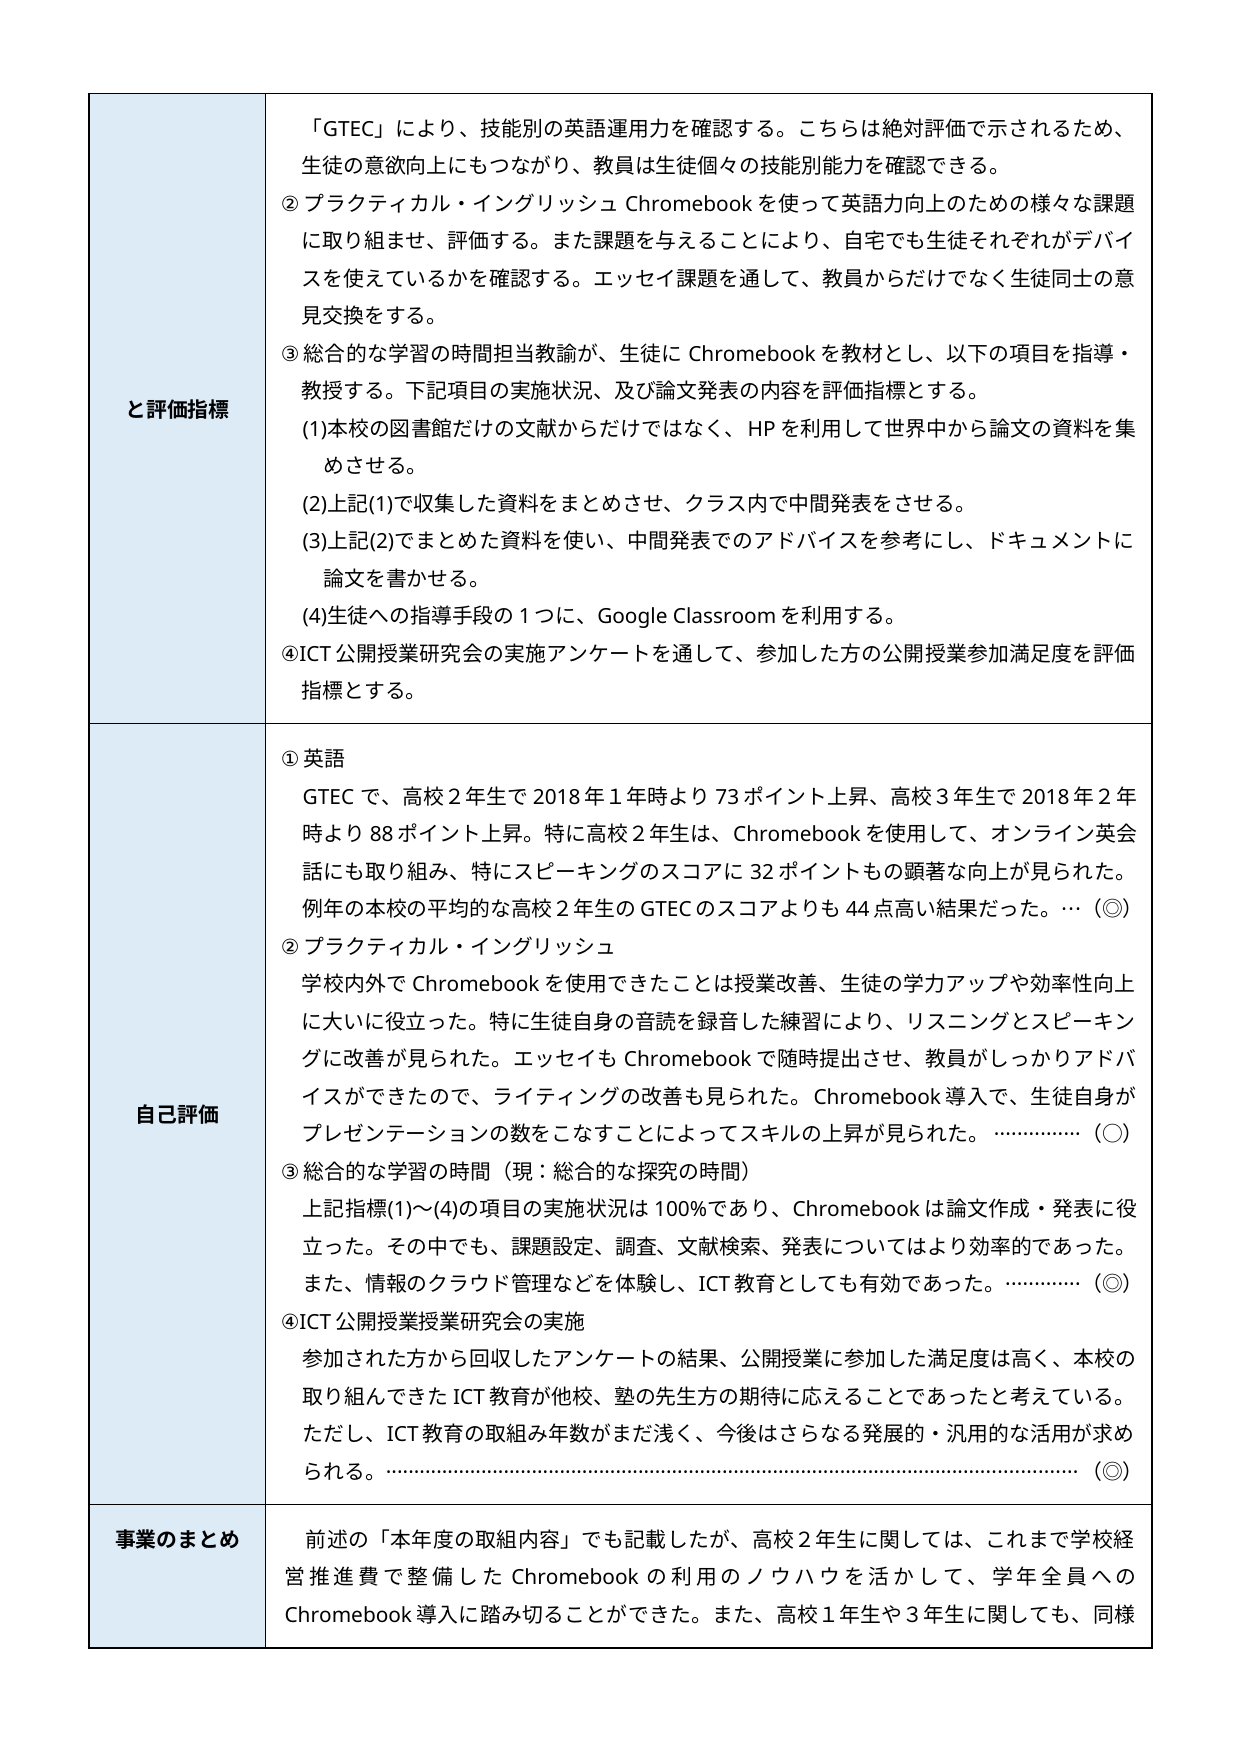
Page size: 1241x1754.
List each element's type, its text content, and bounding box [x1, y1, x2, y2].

table_cell 自己評価 [90, 724, 265, 1504]
table_cell 事業のまとめ [90, 1505, 265, 1647]
table_cell ①英語 GTEC で、高校２年生で2018年１年時より73ポイント上昇、高校３年生で2018年２年時より88ポイント上昇。特に高校２年生は、Chromebookを使用して、オンライン英会話にも取り組み、特にスピーキングのスコアに32ポイントもの顕著な向上が見られた。例年の本校の平均的な高校２年生のGTECのスコアよりも44点高い結果だった。 （◎） ②プラクティカル・イングリッシュ 学校内外でChromebookを使用できたことは授業改善、生徒の学力アップや効率性向上に大いに役立った。特に生徒自身の音読を録音した練習により、リスニングとスピーキングに改善が見られた。エッセイもChromebookで随時提出させ、教員がしっかりアドバイスができたので、ライティングの改善も見られた。Chromebook導入で、生徒自身がプレゼンテーションの数をこなすことによってスキルの上昇が見られた。 （○） ③総合的な学習の時間（現：総合的な探究の時間） 上記指標(1)〜(4)の項目の実施状況は100%であり、Chromebookは論文作成・発表に役立った。その中でも、課題設定、調査、文献検索、発表についてはより効率的であった。また、情報のクラウド管理などを体験し、ICT教育としても有効であった。 （◎） ④ICT公開授業授業研究会の実施 参加された方から回収したアンケートの結果、公開授業に参加した満足度は高く、本校の取り組んできたICT教育が他校、塾の先生方の期待に応えることであったと考えている。ただし、ICT教育の取組み年数がまだ浅く、今後はさらなる発展的・汎用的な活用が求められる。 （◎） [266, 724, 1151, 1504]
table_cell 成果の検証方法と評価指標 [90, 94, 265, 723]
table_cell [266, 1505, 1151, 1647]
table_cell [266, 94, 1151, 723]
